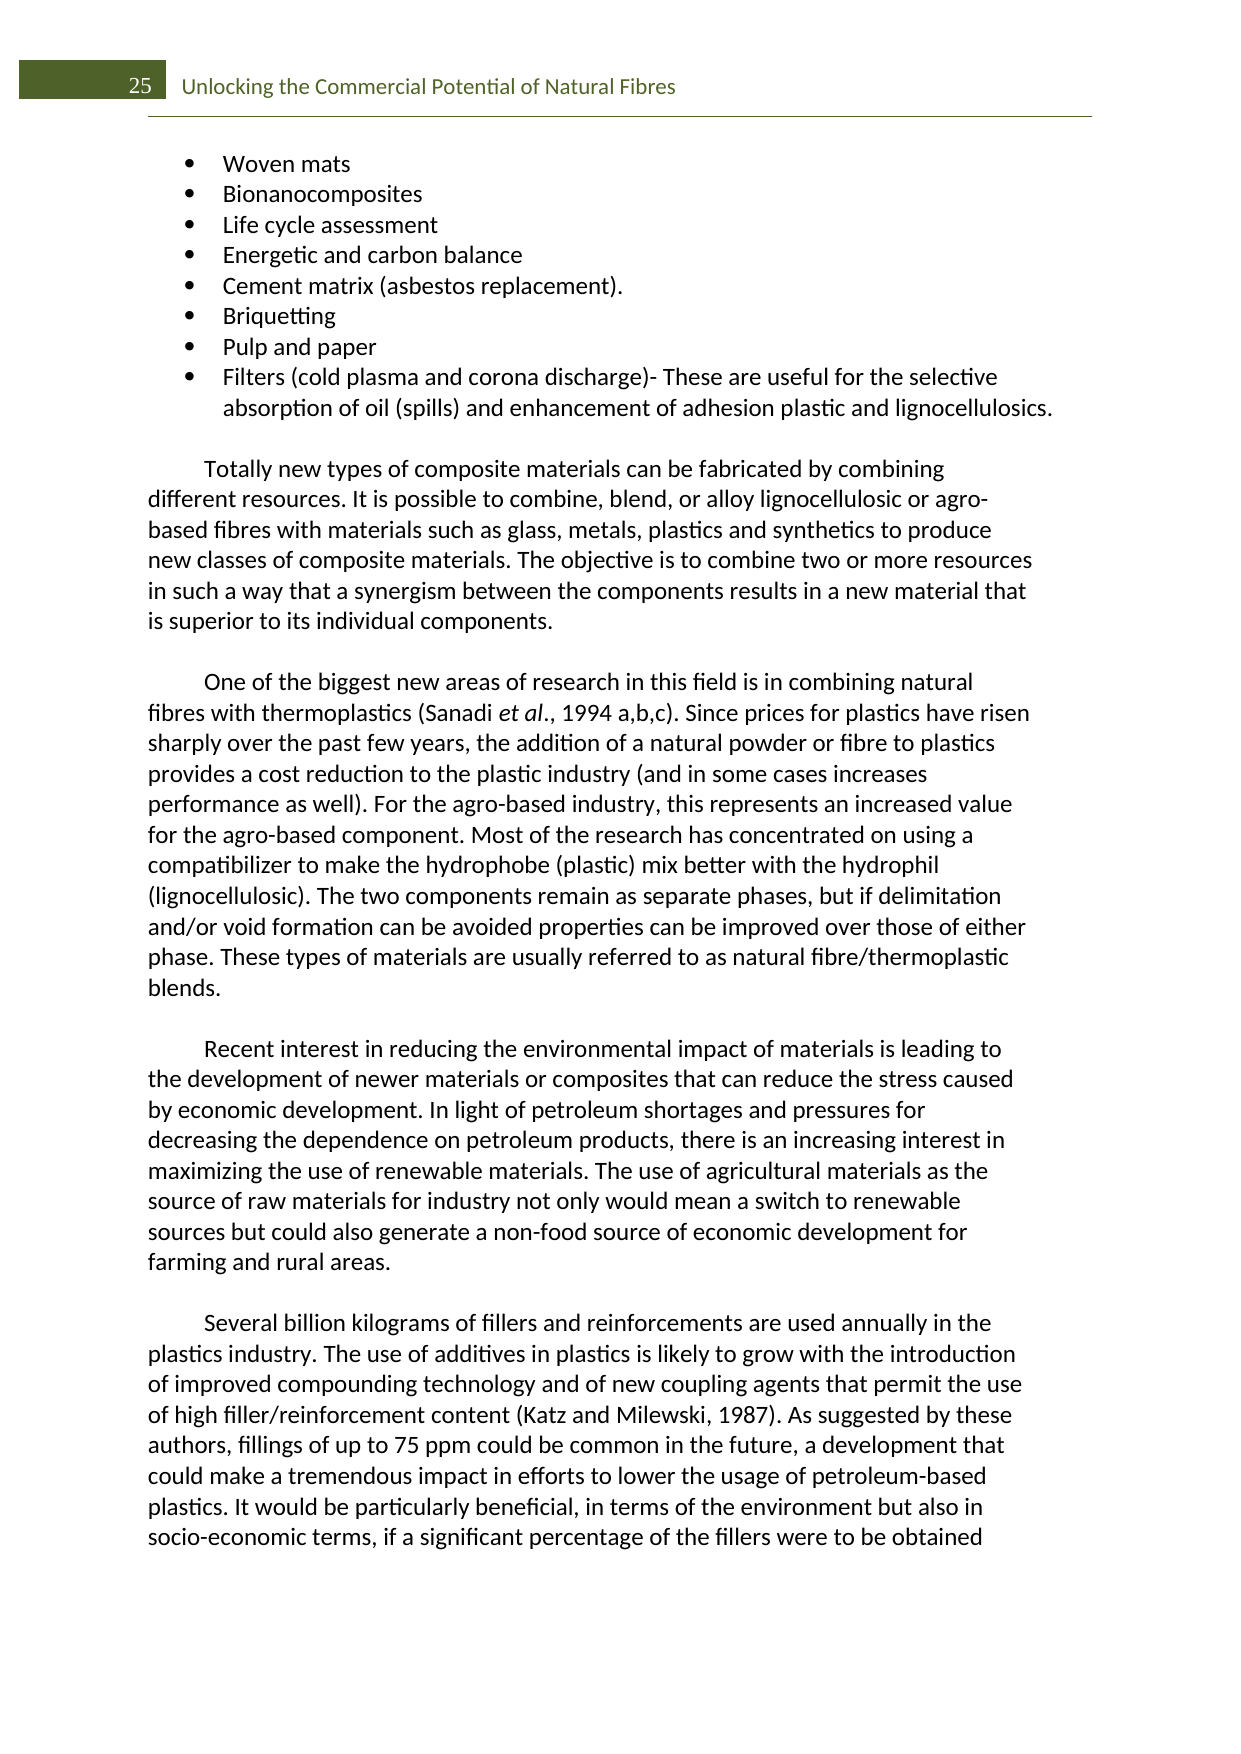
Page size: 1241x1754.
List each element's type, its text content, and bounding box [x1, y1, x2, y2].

list Life cycle assessment [185, 209, 1092, 239]
text Recent interest in reducing the environmental impact of materials is leading to the development of newer materials or composites that can reduce the stress caused by economic development. In light of petroleum shortages and pressures for decreasing the dependence on petroleum products, there is an increasing interest in maximizing the use of renewable materials. The use of agricultural materials as the source of raw materials for industry not only would mean a switch to renewable sources but could also generate a non-food source of economic development for farming and rural areas. [148, 1033, 1033, 1277]
list Bionanocomposites [185, 178, 1092, 209]
list Briquetting [185, 300, 1092, 331]
list Woven mats [185, 148, 1092, 178]
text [148, 1307, 1033, 1552]
list Cement matrix (asbestos replacement). [185, 270, 1092, 300]
list Energetic and carbon balance [185, 239, 1092, 270]
text One of the biggest new areas of research in this field is in combining natural fibres with thermoplastics (Sanadi et al., 1994 a,b,c). Since prices for plastics have risen sharply over the past few years, the addition of a natural powder or fibre to plastics provides a cost reduction to the plastic industry (and in some cases increases performance as well). For the agro-based industry, this represents an increased value for the agro-based component. Most of the research has concentrated on using a compatibilizer to make the hydrophobe (plastic) mix better with the hydrophil (lignocellulosic). The two components remain as separate phases, but if delimitation and/or void formation can be avoided properties can be improved over those of either phase. These types of materials are usually referred to as natural fibre/thermoplastic blends. [148, 667, 1033, 1002]
text Totally new types of composite materials can be fabricated by combining different resources. It is possible to combine, blend, or alloy lignocellulosic or agro-based fibres with materials such as glass, metals, plastics and synthetics to produce new classes of composite materials. The objective is to combine two or more resources in such a way that a synergism between the components results in a new material that is superior to its individual components. [148, 453, 1033, 636]
list Pulp and paper [185, 331, 1092, 361]
list Filters (cold plasma and corona discharge)- These are useful for the selective absorption of oil (spills) and enhancement of adhesion plastic and lignocellulosics. [185, 361, 1092, 422]
